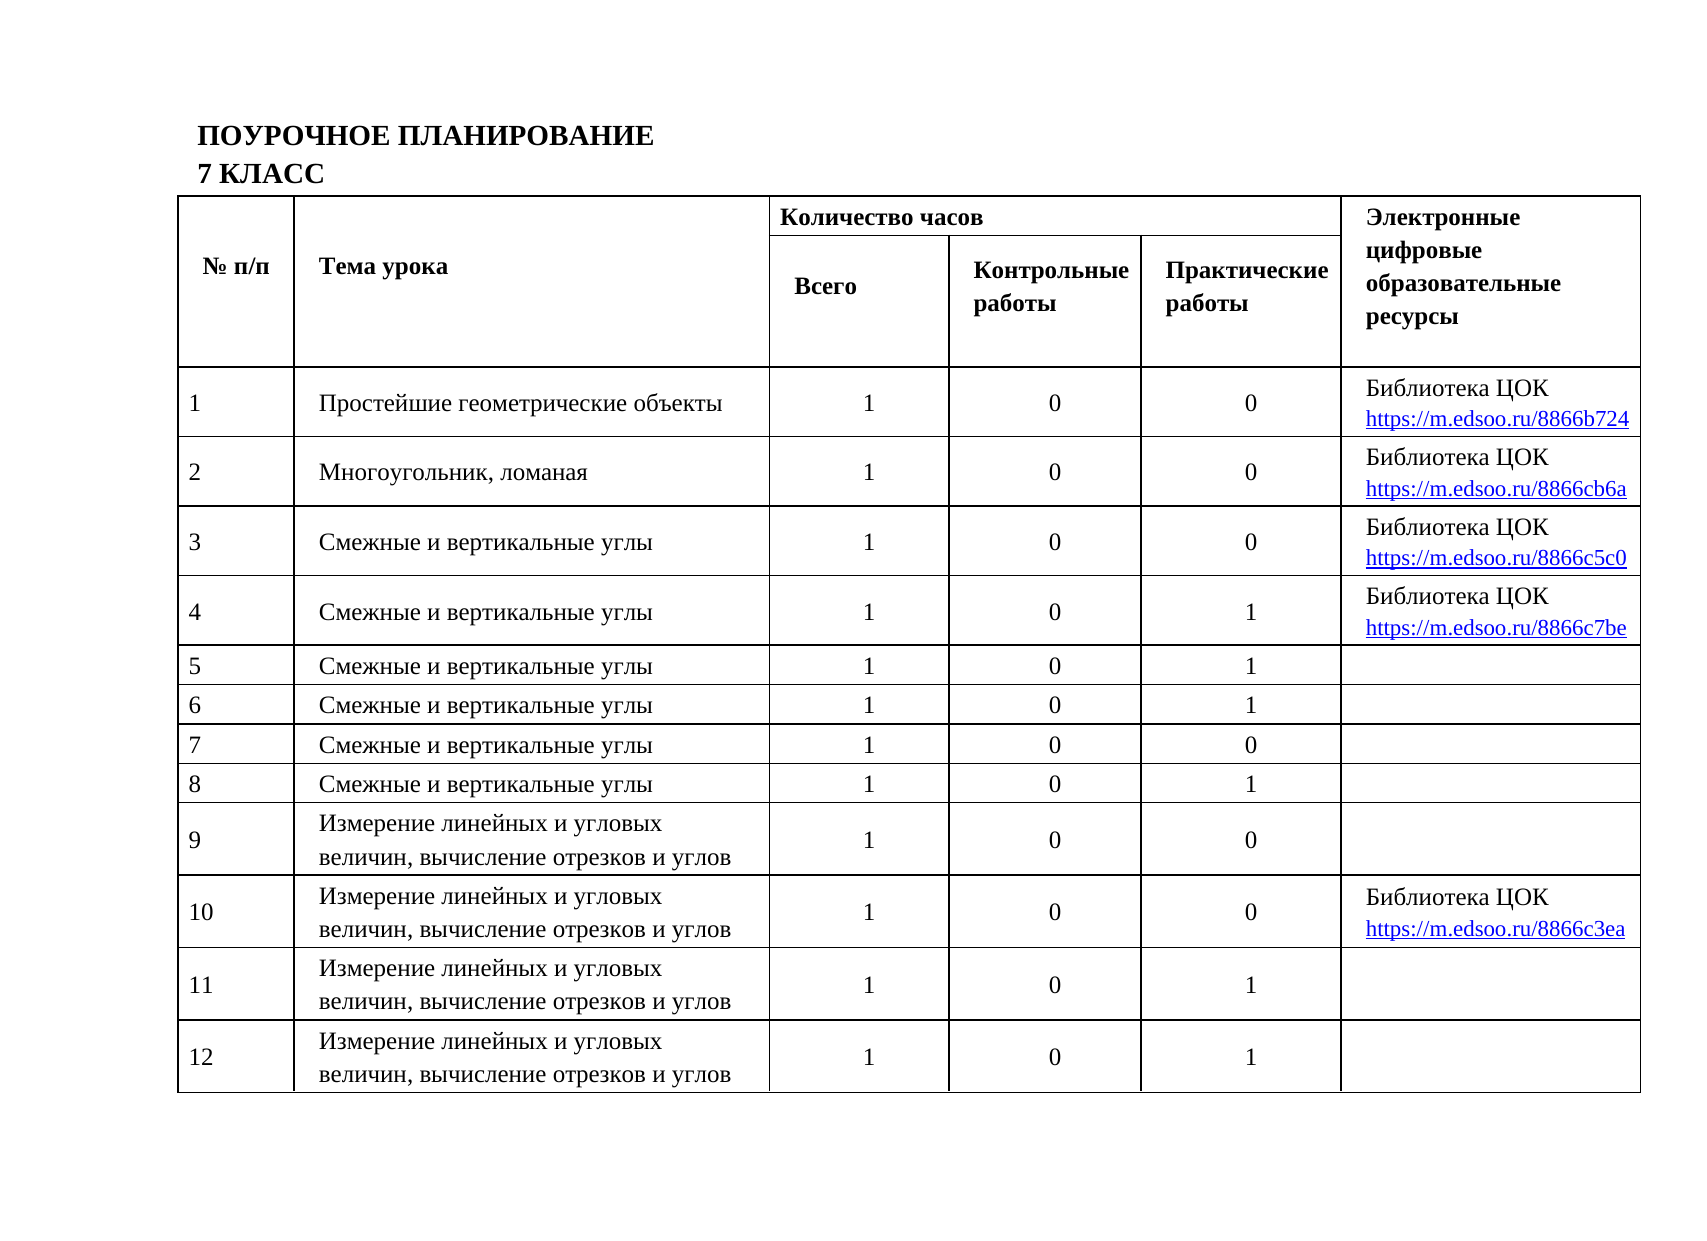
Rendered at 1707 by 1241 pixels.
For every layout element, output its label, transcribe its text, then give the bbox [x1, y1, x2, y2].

table_cell Смежные и вертикальные углы [295, 646, 769, 684]
table_cell 2 [179, 437, 293, 505]
table_cell 1 [1142, 1021, 1340, 1091]
table_cell 1 [770, 507, 948, 575]
table_cell 0 [1142, 725, 1340, 762]
table_cell Библиотека ЦОК https://m.edsoo.ru/8866c5c0 [1342, 507, 1640, 575]
table_cell 1 [770, 725, 948, 762]
text ПОУРОЧНОЕ ПЛАНИРОВАНИЕ [190, 118, 1618, 152]
table_cell Смежные и вертикальные углы [295, 764, 769, 802]
table_cell Измерение линейных и угловых величин, вычисление отрезков и углов [295, 1021, 769, 1091]
table_cell 1 [1142, 685, 1340, 723]
table_cell 12 [179, 1021, 293, 1091]
table_header Электронные цифровые образовательные ресурсы [1342, 197, 1640, 366]
table_cell 0 [950, 948, 1140, 1019]
table_cell Всего [770, 236, 948, 366]
table_cell 0 [950, 576, 1140, 644]
table_cell Смежные и вертикальные углы [295, 725, 769, 762]
table_cell [1342, 948, 1640, 1019]
table_cell 0 [950, 646, 1140, 684]
table_cell 3 [179, 507, 293, 575]
table_cell Многоугольник, ломаная [295, 437, 769, 505]
table_cell 1 [770, 576, 948, 644]
text 7 КЛАСС [190, 157, 1618, 190]
table_cell [1342, 685, 1640, 723]
table_cell 6 [179, 685, 293, 723]
table_cell 1 [770, 646, 948, 684]
table_cell 0 [1142, 507, 1340, 575]
table_cell 1 [1142, 764, 1340, 802]
table_cell Измерение линейных и угловых величин, вычисление отрезков и углов [295, 803, 769, 874]
table_cell 0 [950, 764, 1140, 802]
table_cell 1 [770, 437, 948, 505]
table_cell 1 [770, 764, 948, 802]
table_cell Практические работы [1142, 236, 1340, 366]
table_header Тема урока [295, 197, 769, 366]
table_cell 5 [179, 646, 293, 684]
table_cell Библиотека ЦОК https://m.edsoo.ru/8866c7be [1342, 576, 1640, 644]
table_cell 0 [950, 725, 1140, 762]
table_cell 0 [950, 685, 1140, 723]
table_cell Библиотека ЦОК https://m.edsoo.ru/8866cb6a [1342, 437, 1640, 505]
table_cell 0 [950, 437, 1140, 505]
table_cell 0 [1142, 437, 1340, 505]
table_cell 0 [950, 1021, 1140, 1091]
table_cell 11 [179, 948, 293, 1019]
table_header № п/п [179, 197, 293, 366]
table_cell 1 [1142, 948, 1340, 1019]
table_cell [1342, 764, 1640, 802]
table_cell 8 [179, 764, 293, 802]
table_cell 0 [1142, 803, 1340, 874]
table_cell 0 [950, 507, 1140, 575]
table_cell [1342, 646, 1640, 684]
table_cell 0 [950, 876, 1140, 947]
table_cell 1 [1142, 576, 1340, 644]
table_cell Контрольные работы [950, 236, 1140, 366]
table_cell 1 [770, 1021, 948, 1091]
table_cell 1 [770, 803, 948, 874]
table_cell 1 [179, 368, 293, 436]
table_cell Библиотека ЦОК https://m.edsoo.ru/8866b724 [1342, 368, 1640, 436]
table_cell 0 [1142, 368, 1340, 436]
table_header Количество часов [770, 197, 1340, 234]
table_cell 1 [770, 948, 948, 1019]
table_cell 10 [179, 876, 293, 947]
table_cell 7 [179, 725, 293, 762]
table_cell Измерение линейных и угловых величин, вычисление отрезков и углов [295, 948, 769, 1019]
table_cell Смежные и вертикальные углы [295, 507, 769, 575]
table_cell Библиотека ЦОК https://m.edsoo.ru/8866c3ea [1342, 876, 1640, 947]
table_cell [1342, 803, 1640, 874]
table_cell 1 [1142, 646, 1340, 684]
table_cell 1 [770, 685, 948, 723]
table_cell [1342, 725, 1640, 762]
table_cell 4 [179, 576, 293, 644]
table_cell Измерение линейных и угловых величин, вычисление отрезков и углов [295, 876, 769, 947]
table_cell [1342, 1021, 1640, 1091]
table_cell 9 [179, 803, 293, 874]
table_cell Простейшие геометрические объекты [295, 368, 769, 436]
table_cell Смежные и вертикальные углы [295, 576, 769, 644]
table_cell 0 [950, 803, 1140, 874]
table_cell 1 [770, 368, 948, 436]
table_cell Смежные и вертикальные углы [295, 685, 769, 723]
table_cell 0 [950, 368, 1140, 436]
table_cell 0 [1142, 876, 1340, 947]
table_cell 1 [770, 876, 948, 947]
